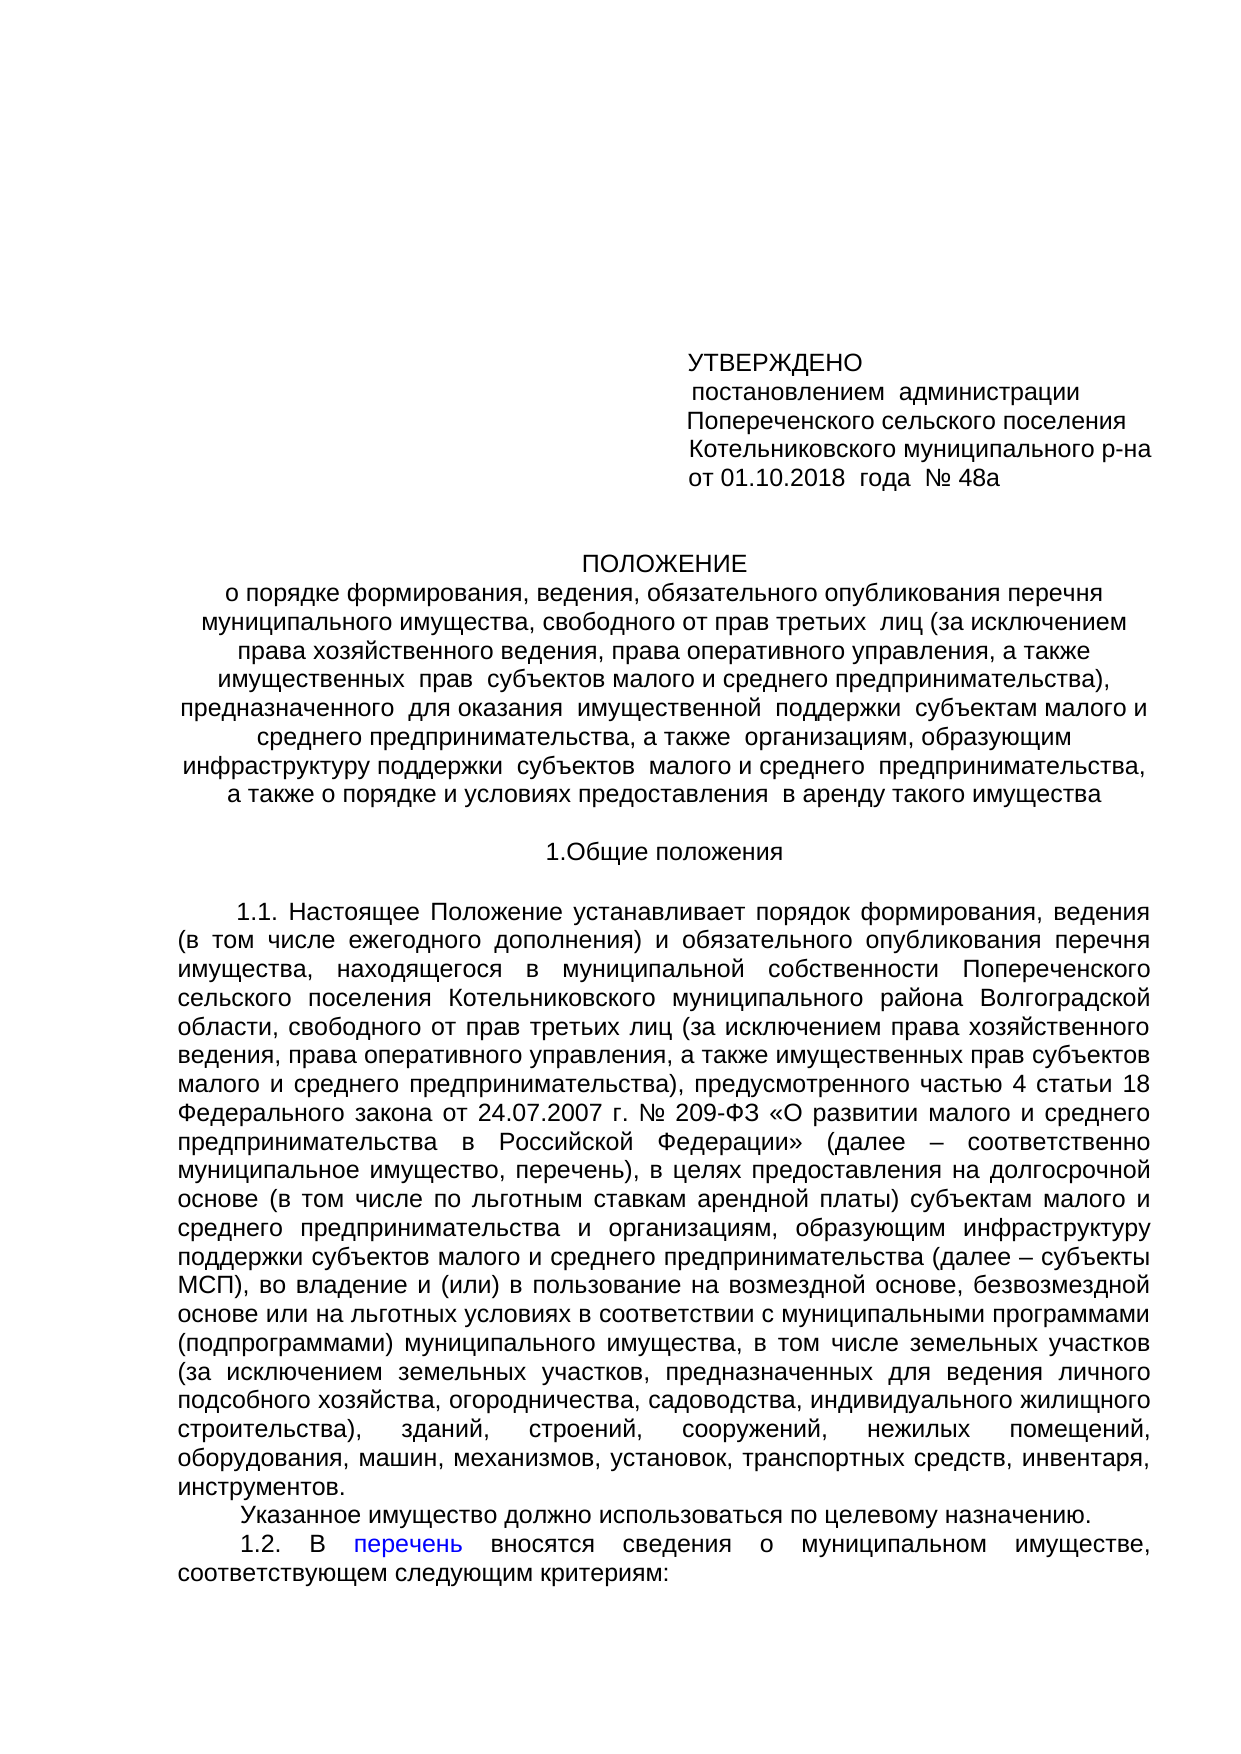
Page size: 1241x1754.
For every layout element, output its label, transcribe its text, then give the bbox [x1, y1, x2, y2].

text 1.1. Настоящее Положение устанавливает порядок формирования, ведения (в том числе ежегодного дополнения) и обязательного опубликования перечня имущества, находящегося в муниципальной собственности Попереченского сельского поселения Котельниковского муниципального района Волгоградской области, свободного от прав третьих лиц (за исключением права хозяйственного ведения, права оперативного управления, а также имущественных прав субъектов малого и среднего предпринимательства), предусмотренного частью 4 статьи 18 Федерального закона от 24.07.2007 г. № 209-ФЗ «О развитии малого и среднего предпринимательства в Российской Федерации» (далее – соответственно муниципальное имущество, перечень), в целях предоставления на долгосрочной основе (в том числе по льготным ставкам арендной платы) субъектам малого и среднего предпринимательства и организациям, образующим инфраструктуру поддержки субъектов малого и среднего предпринимательства (далее – субъекты МСП), во владение и (или) в пользование на возмездной основе, безвозмездной основе или на льготных условиях в соответствии с муниципальными программами (подпрограммами) муниципального имущества, в том числе земельных участков (за исключением земельных участков, предназначенных для ведения личного подсобного хозяйства, огородничества, садоводства, индивидуального жилищного строительства), зданий, строений, сооружений, нежилых помещений, оборудования, машин, механизмов, установок, транспортных средств, инвентаря, инструментов. [177, 897, 1152, 1501]
text Котельниковского муниципального р-на [177, 434, 1152, 463]
text постановлением администрации [177, 377, 1152, 406]
text Попереченского сельского поселения [177, 406, 1152, 434]
text 1.2. В перечень вносятся сведения о муниципальном имуществе, соответствующем следующим критериям: [177, 1529, 1152, 1587]
text УТВЕРЖДЕНО [177, 348, 1152, 377]
text Указанное имущество должно использоваться по целевому назначению. [177, 1501, 1152, 1529]
text 1.Общие положения [177, 837, 1152, 866]
text о порядке формирования, ведения, обязательного опубликования перечня муниципального имущества, свободного от прав третьих лиц (за исключением права хозяйственного ведения, права оперативного управления, а также имущественных прав субъектов малого и среднего предпринимательства), предназначенного для оказания имущественной поддержки субъектам малого и среднего предпринимательства, а также организациям, образующим инфраструктуру поддержки субъектов малого и среднего предпринимательства, а также о порядке и условиях предоставления в аренду такого имущества [177, 578, 1152, 808]
text от 01.10.2018 года № 48а [177, 463, 1152, 492]
text ПОЛОЖЕНИЕ [177, 549, 1152, 578]
